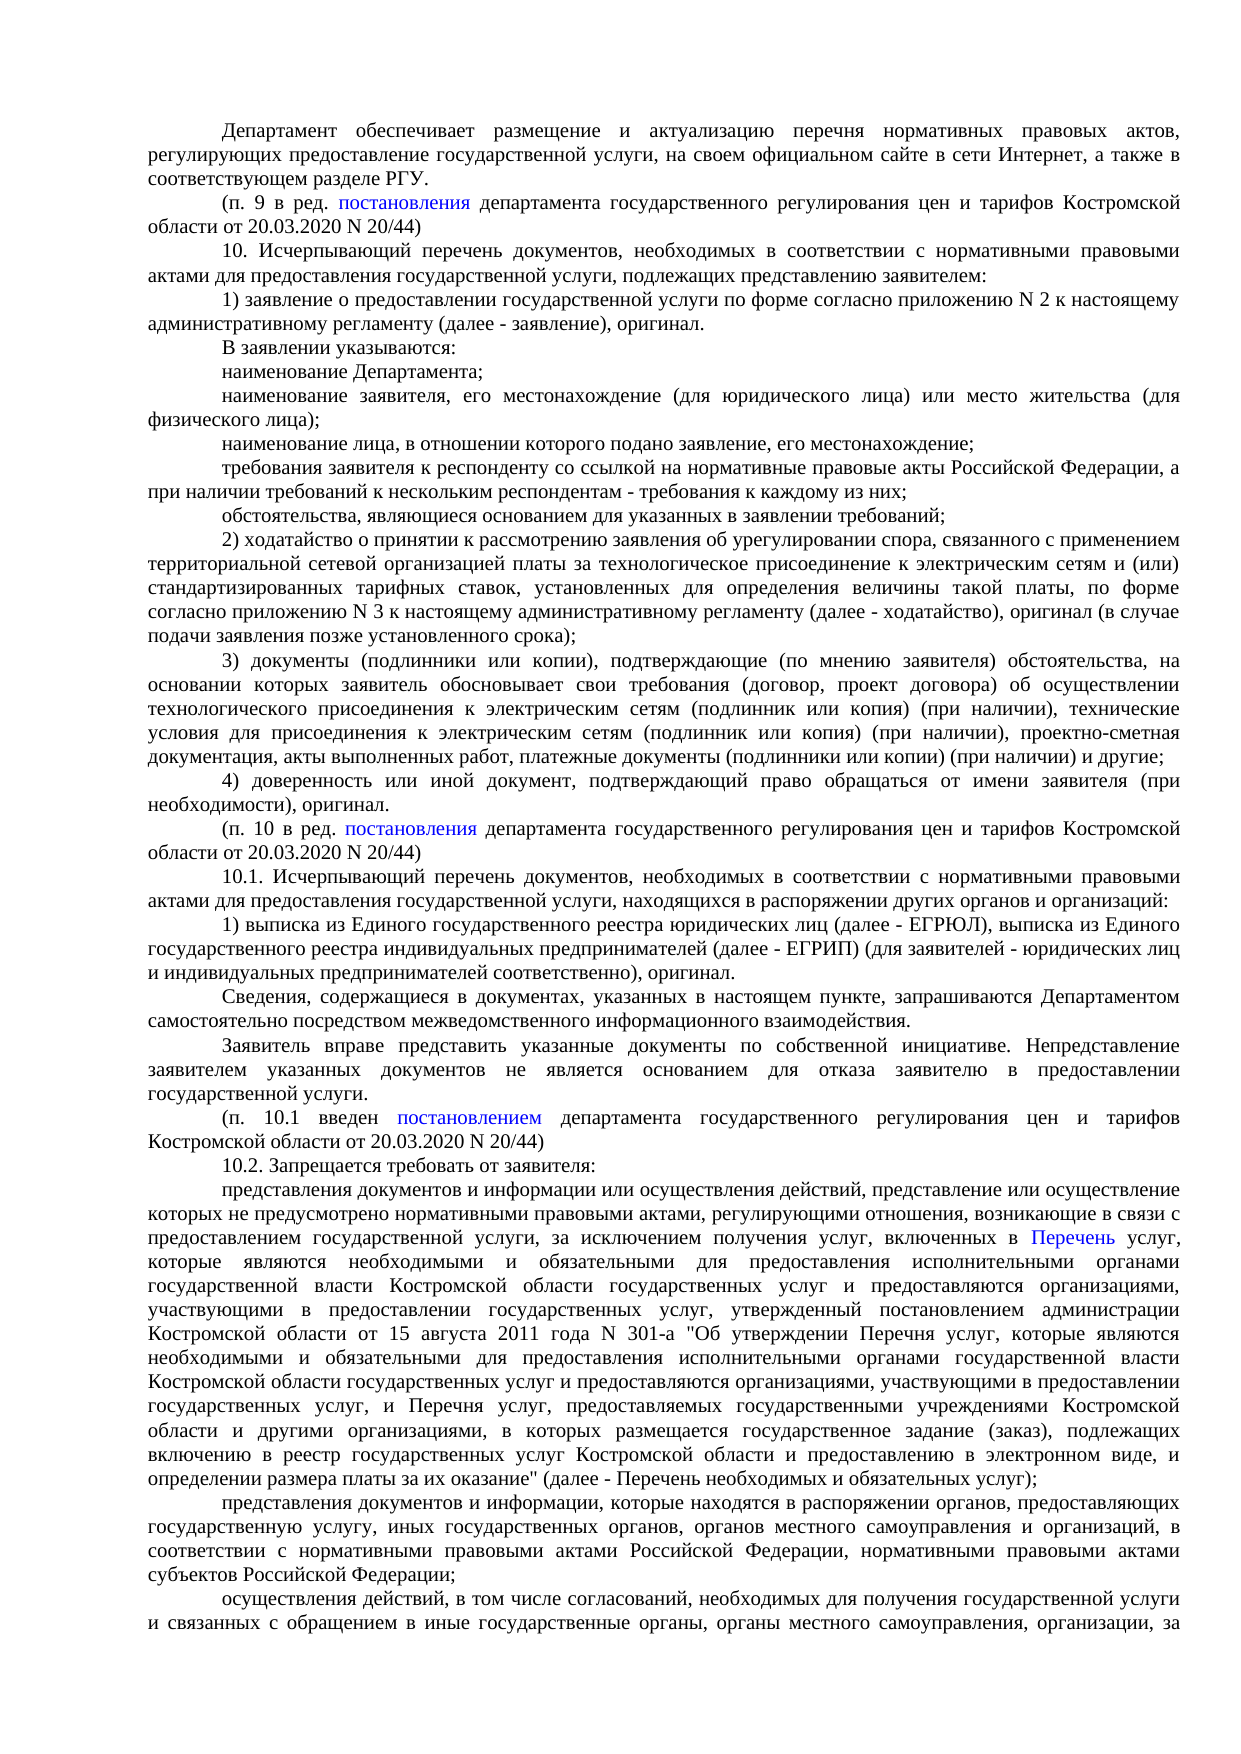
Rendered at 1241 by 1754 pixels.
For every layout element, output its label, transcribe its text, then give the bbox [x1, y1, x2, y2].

text 1) заявление о предоставлении государственной услуги по форме согласно приложению N 2 к настоящему административному регламенту (далее - заявление), оригинал. [148, 287, 1181, 335]
text 4) доверенность или иной документ, подтверждающий право обращаться от имени заявителя (при необходимости), оригинал. [148, 768, 1181, 816]
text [148, 1586, 1181, 1634]
text 10.1. Исчерпывающий перечень документов, необходимых в соответствии с нормативными правовыми актами для предоставления государственной услуги, находящихся в распоряжении других органов и организаций: [148, 864, 1181, 912]
text 10. Исчерпывающий перечень документов, необходимых в соответствии с нормативными правовыми актами для предоставления государственной услуги, подлежащих представлению заявителем: [148, 238, 1181, 287]
text наименование Департамента; [148, 359, 1181, 383]
text Заявитель вправе представить указанные документы по собственной инициативе. Непредставление заявителем указанных документов не является основанием для отказа заявителю в предоставлении государственной услуги. [148, 1032, 1181, 1105]
text 2) ходатайство о принятии к рассмотрению заявления об урегулировании спора, связанного с применением территориальной сетевой организацией платы за технологическое присоединение к электрическим сетям и (или) стандартизированных тарифных ставок, установленных для определения величины такой платы, по форме согласно приложению N 3 к настоящему административному регламенту (далее - ходатайство), оригинал (в случае подачи заявления позже установленного срока); [148, 527, 1181, 647]
text В заявлении указываются: [148, 335, 1181, 359]
text представления документов и информации или осуществления действий, представление или осуществление которых не предусмотрено нормативными правовыми актами, регулирующими отношения, возникающие в связи с предоставлением государственной услуги, за исключением получения услуг, включенных в Перечень услуг, которые являются необходимыми и обязательными для предоставления исполнительными органами государственной власти Костромской области государственных услуг и предоставляются организациями, участвующими в предоставлении государственных услуг, утвержденный постановлением администрации Костромской области от 15 августа 2011 года N 301-а "Об утверждении Перечня услуг, которые являются необходимыми и обязательными для предоставления исполнительными органами государственной власти Костромской области государственных услуг и предоставляются организациями, участвующими в предоставлении государственных услуг, и Перечня услуг, предоставляемых государственными учреждениями Костромской области и другими организациями, в которых размещается государственное задание (заказ), подлежащих включению в реестр государственных услуг Костромской области и предоставлению в электронном виде, и определении размера платы за их оказание" (далее - Перечень необходимых и обязательных услуг); [148, 1177, 1181, 1490]
text 10.2. Запрещается требовать от заявителя: [148, 1153, 1181, 1177]
text 3) документы (подлинники или копии), подтверждающие (по мнению заявителя) обстоятельства, на основании которых заявитель обосновывает свои требования (договор, проект договора) об осуществлении технологического присоединения к электрическим сетям (подлинник или копия) (при наличии), технические условия для присоединения к электрическим сетям (подлинник или копия) (при наличии), проектно-сметная документация, акты выполненных работ, платежные документы (подлинники или копии) (при наличии) и другие; [148, 647, 1181, 768]
text 1) выписка из Единого государственного реестра юридических лиц (далее - ЕГРЮЛ), выписка из Единого государственного реестра индивидуальных предпринимателей (далее - ЕГРИП) (для заявителей - юридических лиц и индивидуальных предпринимателей соответственно), оригинал. [148, 912, 1181, 984]
text Сведения, содержащиеся в документах, указанных в настоящем пункте, запрашиваются Департаментом самостоятельно посредством межведомственного информационного взаимодействия. [148, 984, 1181, 1032]
text требования заявителя к респонденту со ссылкой на нормативные правовые акты Российской Федерации, а при наличии требований к нескольким респондентам - требования к каждому из них; [148, 455, 1181, 503]
text (п. 10.1 введен постановлением департамента государственного регулирования цен и тарифов Костромской области от 20.03.2020 N 20/44) [148, 1105, 1181, 1153]
text наименование лица, в отношении которого подано заявление, его местонахождение; [148, 431, 1181, 455]
text (п. 9 в ред. постановления департамента государственного регулирования цен и тарифов Костромской области от 20.03.2020 N 20/44) [148, 190, 1181, 238]
text наименование заявителя, его местонахождение (для юридического лица) или место жительства (для физического лица); [148, 383, 1181, 431]
text Департамент обеспечивает размещение и актуализацию перечня нормативных правовых актов, регулирующих предоставление государственной услуги, на своем официальном сайте в сети Интернет, а также в соответствующем разделе РГУ. [148, 118, 1181, 190]
text (п. 10 в ред. постановления департамента государственного регулирования цен и тарифов Костромской области от 20.03.2020 N 20/44) [148, 816, 1181, 864]
text обстоятельства, являющиеся основанием для указанных в заявлении требований; [148, 503, 1181, 527]
text представления документов и информации, которые находятся в распоряжении органов, предоставляющих государственную услугу, иных государственных органов, органов местного самоуправления и организаций, в соответствии с нормативными правовыми актами Российской Федерации, нормативными правовыми актами субъектов Российской Федерации; [148, 1490, 1181, 1586]
